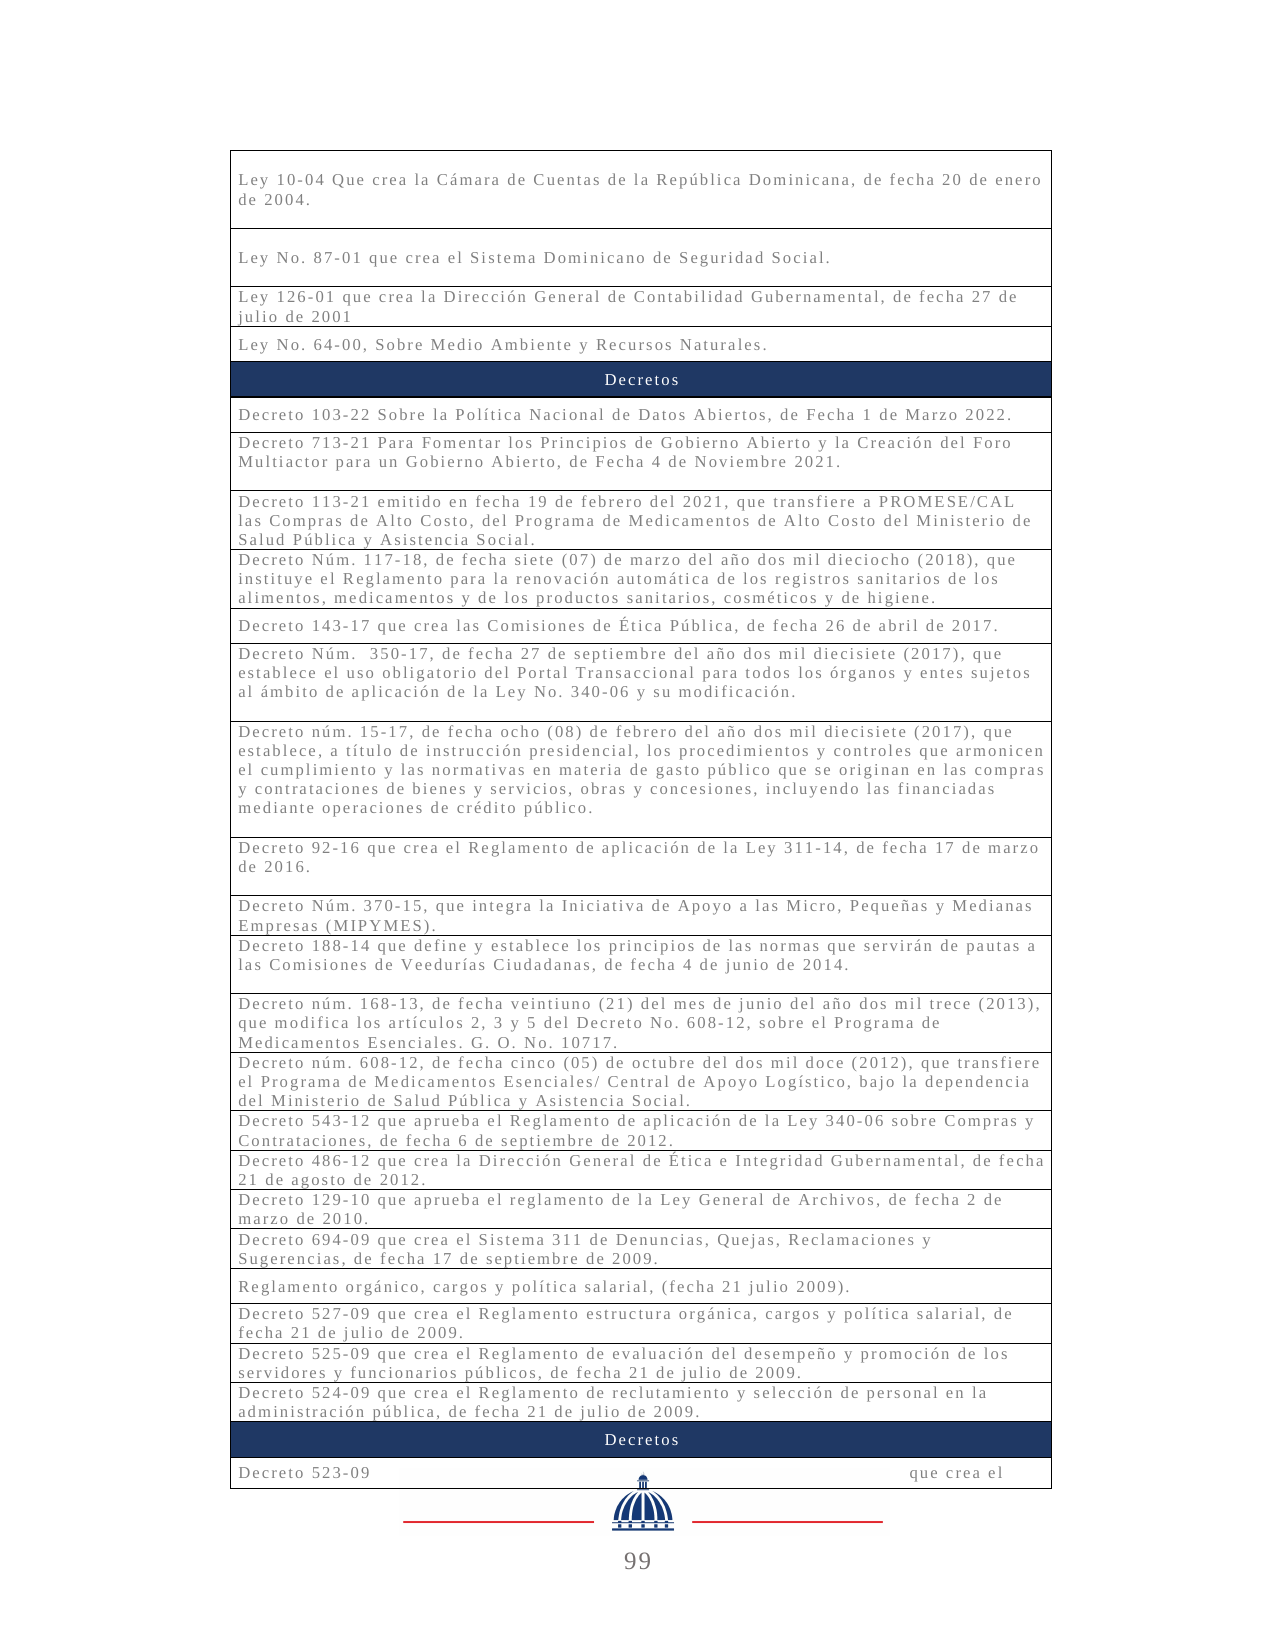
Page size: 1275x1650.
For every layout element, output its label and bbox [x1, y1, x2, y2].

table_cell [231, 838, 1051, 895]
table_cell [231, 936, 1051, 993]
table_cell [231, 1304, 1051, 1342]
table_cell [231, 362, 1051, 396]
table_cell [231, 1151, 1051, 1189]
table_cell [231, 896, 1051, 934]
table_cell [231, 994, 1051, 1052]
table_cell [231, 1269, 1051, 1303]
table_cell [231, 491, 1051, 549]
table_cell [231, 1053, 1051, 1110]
picture [399, 1489, 891, 1536]
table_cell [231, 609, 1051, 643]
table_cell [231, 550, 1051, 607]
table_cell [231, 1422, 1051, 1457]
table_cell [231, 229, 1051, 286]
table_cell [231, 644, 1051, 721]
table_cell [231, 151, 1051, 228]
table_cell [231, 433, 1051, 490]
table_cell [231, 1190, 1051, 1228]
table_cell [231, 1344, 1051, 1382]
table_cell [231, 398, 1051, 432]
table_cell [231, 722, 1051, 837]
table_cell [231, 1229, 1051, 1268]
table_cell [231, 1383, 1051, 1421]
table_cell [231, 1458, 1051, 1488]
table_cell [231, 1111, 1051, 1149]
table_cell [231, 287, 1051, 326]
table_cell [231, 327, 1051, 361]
